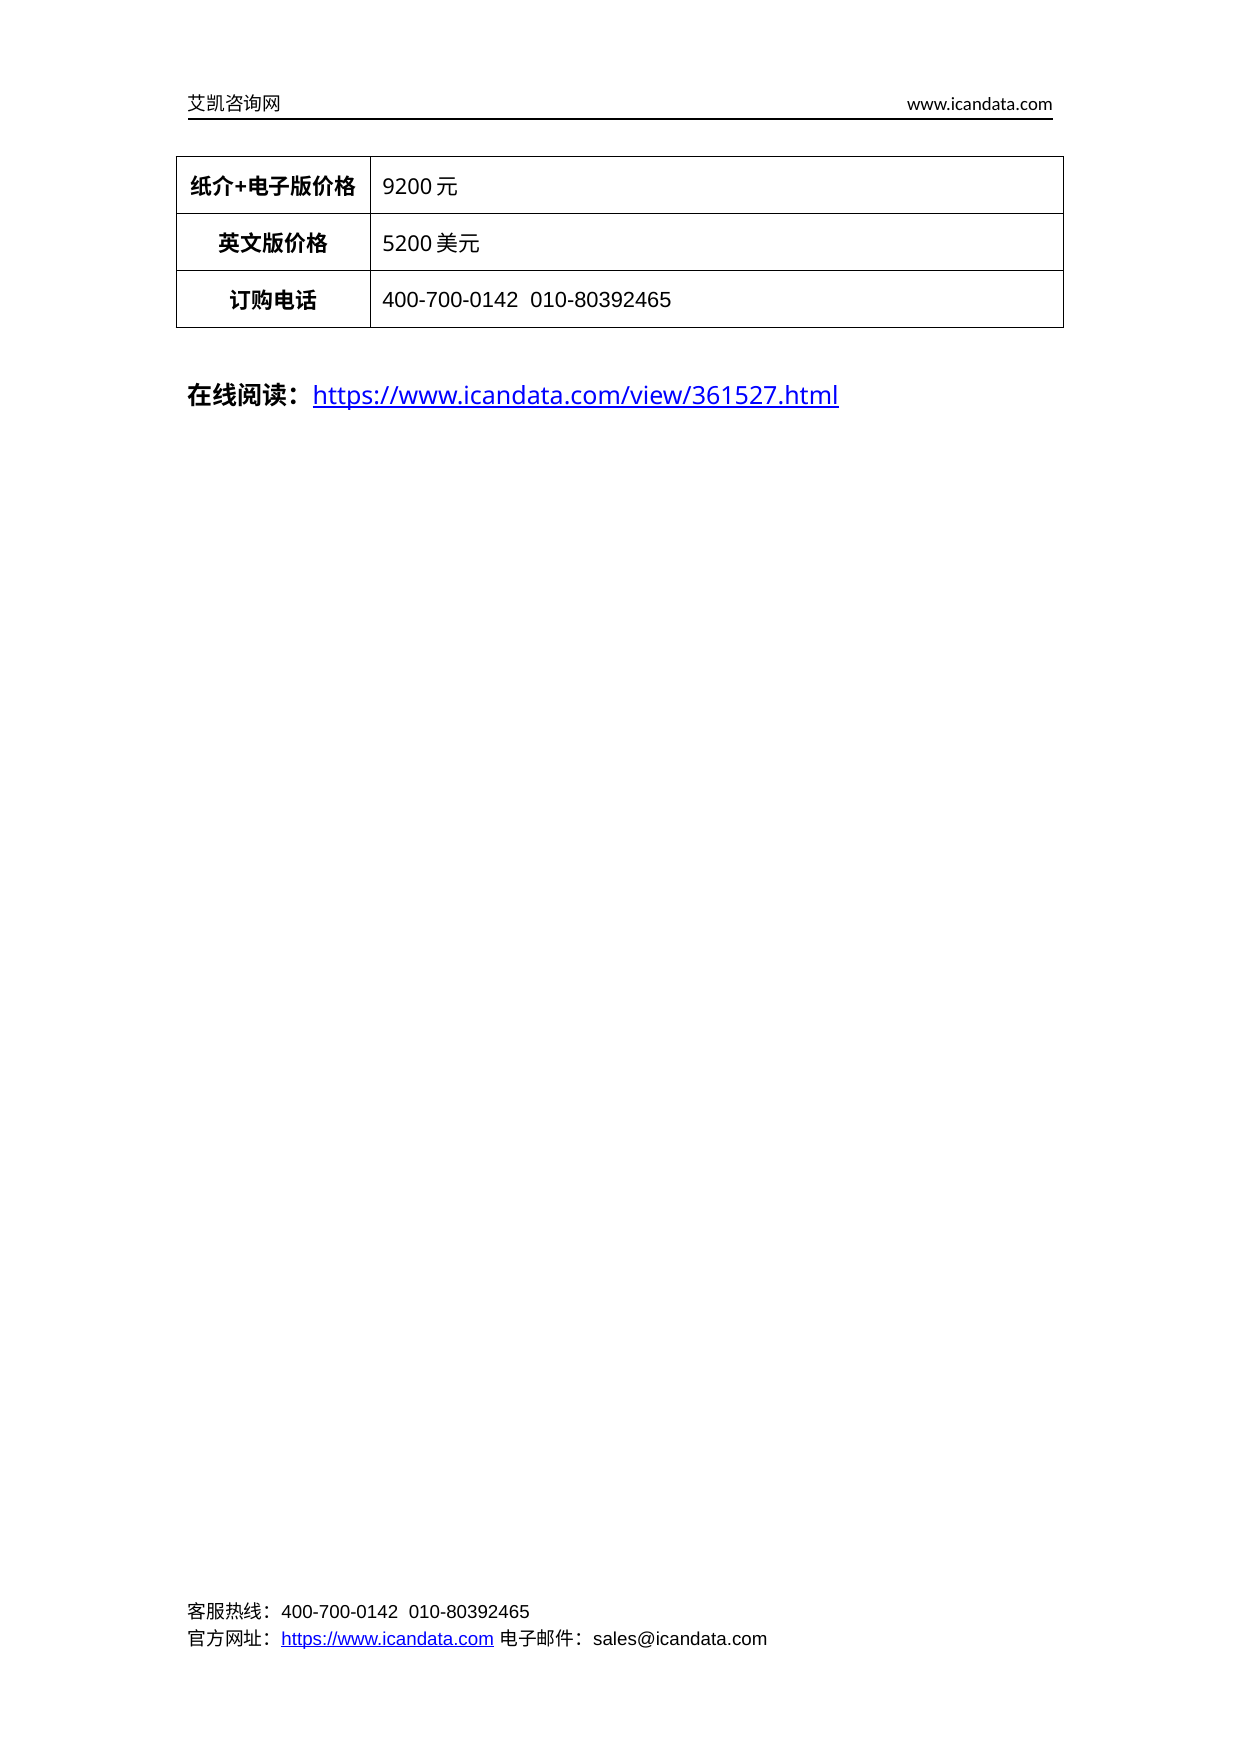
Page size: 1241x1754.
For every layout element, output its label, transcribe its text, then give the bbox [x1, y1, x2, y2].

table_cell 纸介+电子版价格 [177, 157, 370, 213]
table_cell 400-700-0142 010-80392465 [371, 271, 1063, 327]
table_cell 5200美元 [371, 214, 1063, 270]
text 在线阅读：https://www.icandata.com/view/361527.html [187, 361, 1053, 426]
table_cell 订购电话 [177, 271, 370, 327]
table_cell 9200元 [371, 157, 1063, 213]
table_cell 英文版价格 [177, 214, 370, 270]
